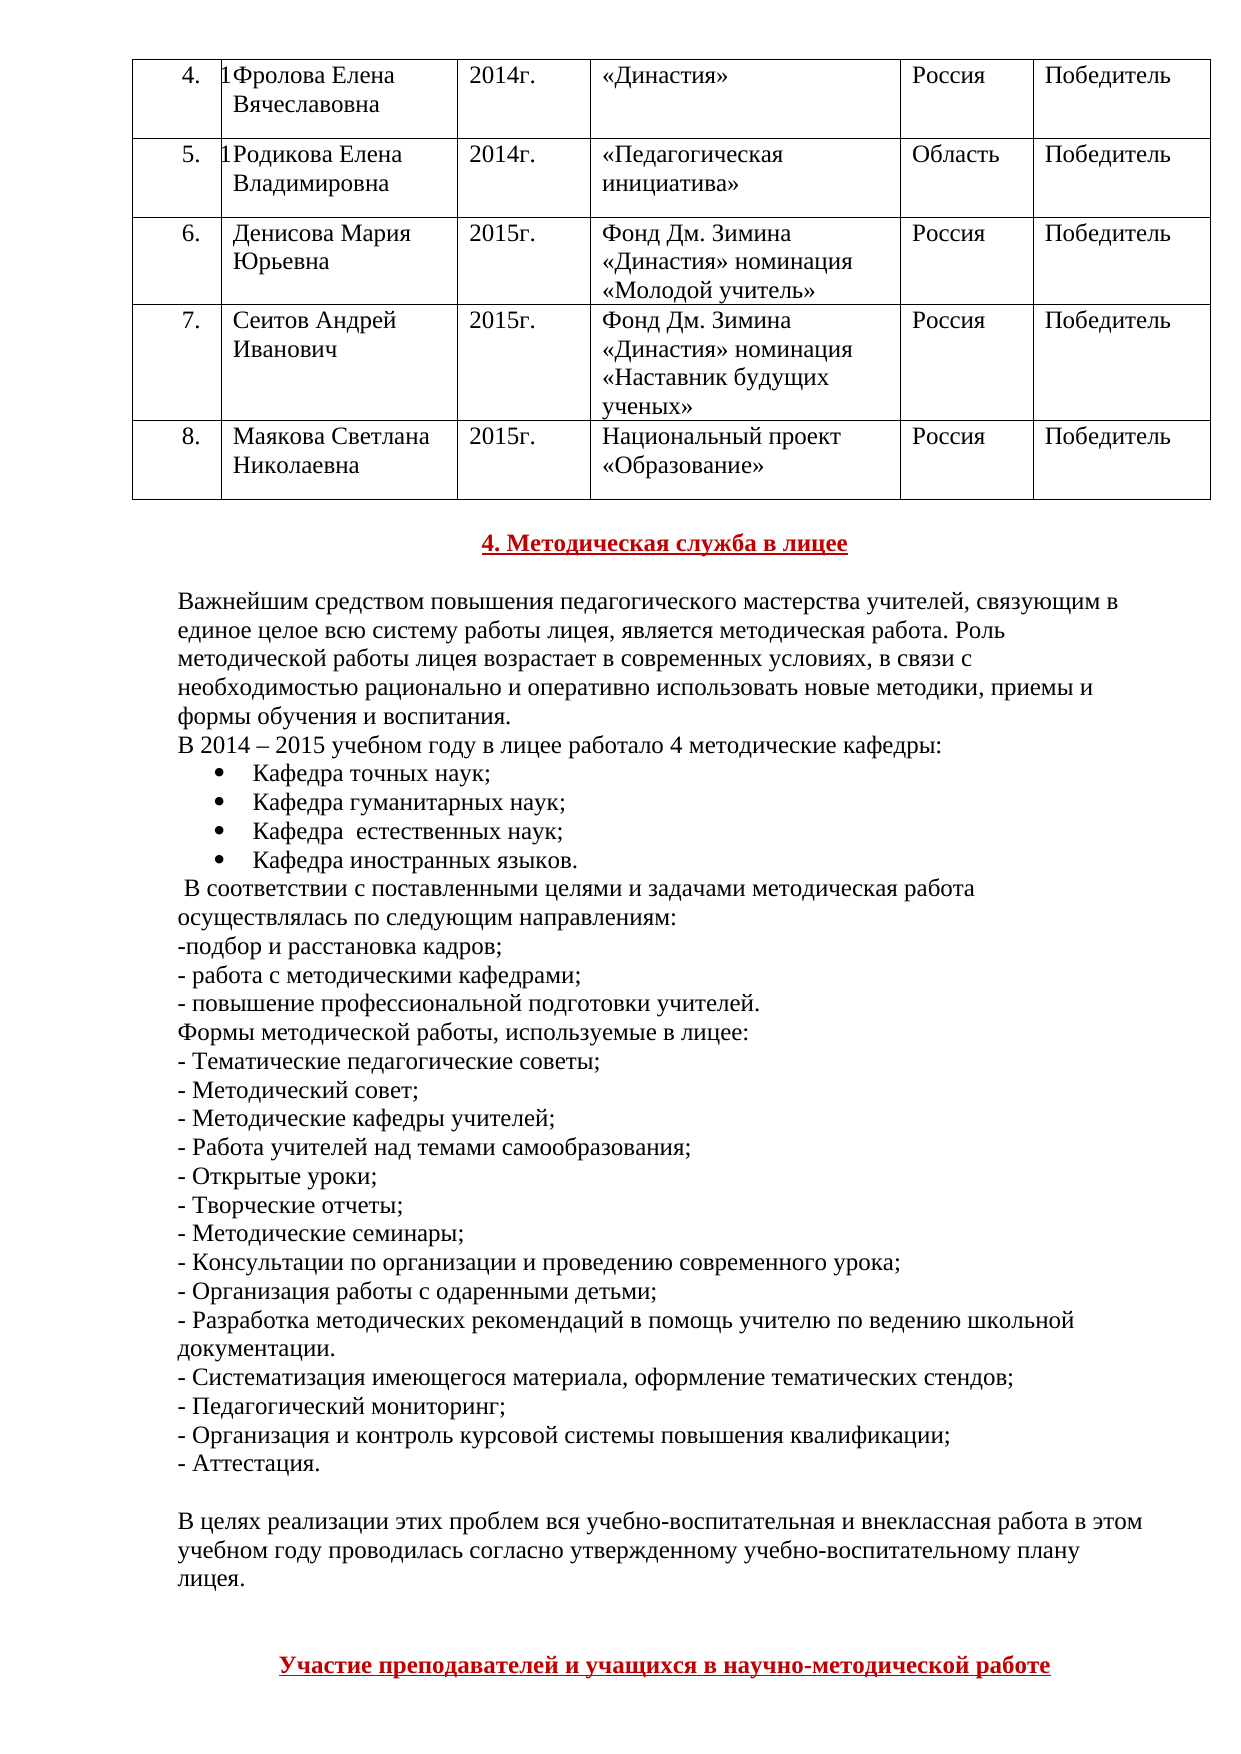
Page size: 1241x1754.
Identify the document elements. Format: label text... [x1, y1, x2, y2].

table_cell Победитель [1034, 421, 1210, 499]
text - Открытые уроки; [177, 1161, 1152, 1190]
text В целях реализации этих проблем вся учебно-воспитательная и внеклассная работа в этом учебном году проводилась согласно утвержденному учебно-воспитательному плану лицея. [177, 1506, 1152, 1592]
text - Творческие отчеты; [177, 1190, 1152, 1218]
table_cell 2014г. [458, 60, 590, 138]
table_cell «Династия» [591, 60, 900, 138]
text Участие преподавателей и учащихся в научно-методической работе [177, 1650, 1152, 1678]
text - Аттестация. [177, 1448, 1152, 1477]
text - Организация и контроль курсовой системы повышения квалификации; [177, 1420, 1152, 1448]
table_cell Россия [901, 305, 1033, 420]
table_cell Победитель [1034, 139, 1210, 217]
table_cell Фонд Дм. Зимина «Династия» номинация «Наставник будущих ученых» [591, 305, 900, 420]
table_cell Победитель [1034, 60, 1210, 138]
list Кафедра гуманитарных наук; [215, 787, 1152, 816]
table_cell Область [901, 139, 1033, 217]
table_cell [133, 305, 221, 420]
table_cell 13 [133, 139, 221, 217]
text - повышение профессиональной подготовки учителей. [177, 988, 1152, 1017]
text 4. Методическая служба в лицее [177, 528, 1152, 557]
table_cell Россия [901, 421, 1033, 499]
text - Методический совет; [177, 1075, 1152, 1103]
text Формы методической работы, используемые в лицее: [177, 1017, 1152, 1046]
text - Методические семинары; [177, 1218, 1152, 1247]
table_cell Денисова Мария Юрьевна [222, 218, 457, 304]
table_cell [133, 421, 221, 499]
text - Организация работы с одаренными детьми; [177, 1276, 1152, 1305]
table_cell Маякова Светлана Николаевна [222, 421, 457, 499]
table_cell Сеитов Андрей Иванович [222, 305, 457, 420]
text - Систематизация имеющегося материала, оформление тематических стендов; [177, 1362, 1152, 1391]
table_cell Россия [901, 60, 1033, 138]
list Кафедра иностранных языков. [215, 845, 1152, 873]
table_cell Победитель [1034, 305, 1210, 420]
text В соответствии с поставленными целями и задачами методическая работа осуществлялась по следующим направлениям: [177, 873, 1152, 931]
list Кафедра естественных наук; [215, 816, 1152, 845]
table_cell 2015г. [458, 421, 590, 499]
text - Тематические педагогические советы; [177, 1046, 1152, 1075]
text - Разработка методических рекомендаций в помощь учителю по ведению школьной документации. [177, 1305, 1152, 1362]
text В 2014 – 2015 учебном году в лицее работало 4 методические кафедры: [177, 730, 1152, 758]
table_cell «Педагогическая инициатива» [591, 139, 900, 217]
list Кафедра точных наук; [215, 758, 1152, 787]
table_cell Национальный проект «Образование» [591, 421, 900, 499]
table_cell Победитель [1034, 218, 1210, 304]
table_cell 2014г. [458, 139, 590, 217]
text - Педагогический мониторинг; [177, 1391, 1152, 1420]
table_cell Фонд Дм. Зимина «Династия» номинация «Молодой учитель» [591, 218, 900, 304]
text Важнейшим средством повышения педагогического мастерства учителей, связующим в единое целое всю систему работы лицея, является методическая работа. Роль методической работы лицея возрастает в современных условиях, в связи с необходимостью рационально и оперативно использовать новые методики, приемы и формы обучения и воспитания. [177, 586, 1152, 730]
table_cell Родикова Елена Владимировна [222, 139, 457, 217]
table_cell 2015г. [458, 305, 590, 420]
table_cell Россия [901, 218, 1033, 304]
text - Работа учителей над темами самообразования; [177, 1132, 1152, 1161]
text - Методические кафедры учителей; [177, 1103, 1152, 1132]
table_cell Фролова Елена Вячеславовна [222, 60, 457, 138]
text - Консультации по организации и проведению современного урока; [177, 1247, 1152, 1276]
text -подбор и расстановка кадров; [177, 931, 1152, 960]
text - работа с методическими кафедрами; [177, 960, 1152, 988]
table_cell 2015г. [458, 218, 590, 304]
table_cell 12 [133, 60, 221, 138]
table_cell [133, 218, 221, 304]
